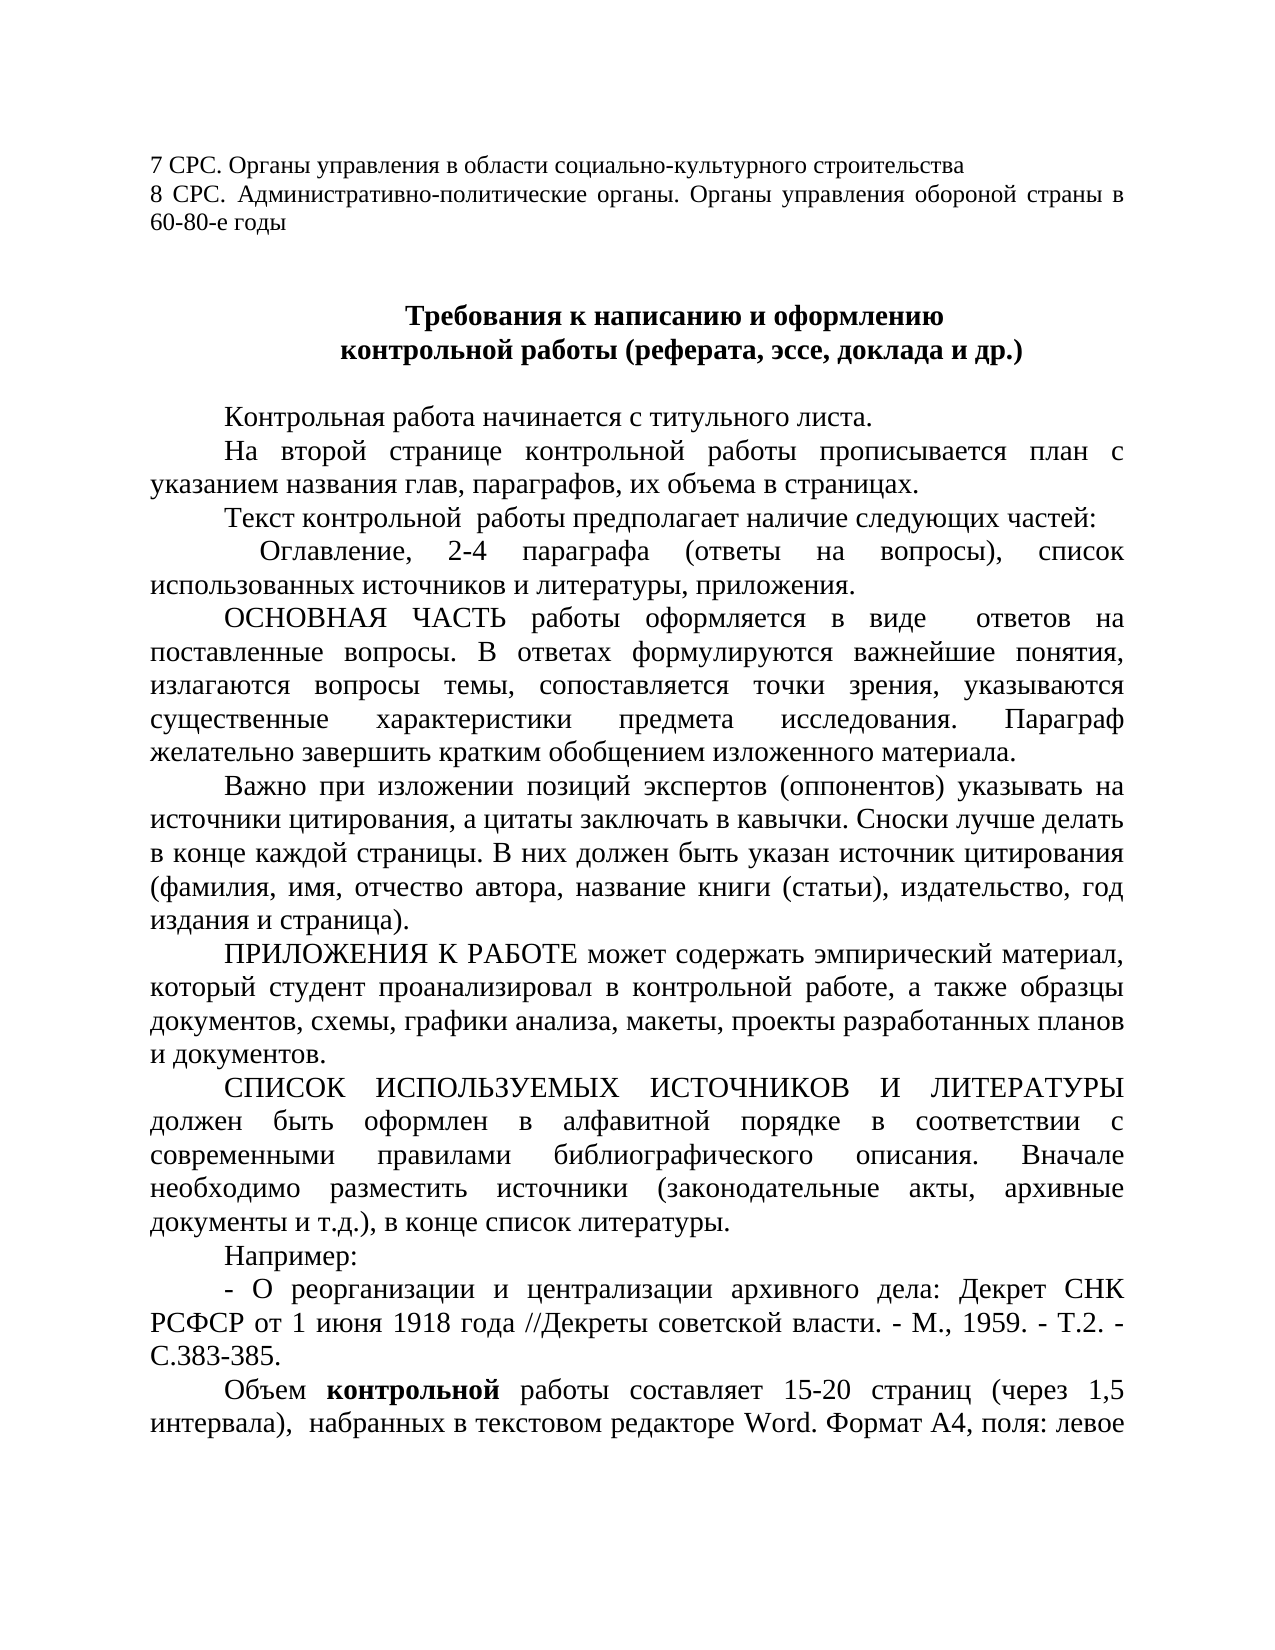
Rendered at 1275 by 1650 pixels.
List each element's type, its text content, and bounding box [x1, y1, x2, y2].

text 8 СРС. Административно-политические органы. Органы управления обороной страны в 60-80-е годы [150, 179, 1125, 236]
text СПИСОК ИСПОЛЬЗУЕМЫХ ИСТОЧНИКОВ И ЛИТЕРАТУРЫ должен быть оформлен в алфавитной порядке в соответствии с современными правилами библиографического описания. Вначале необходимо разместить источники (законодательные акты, архивные документы и т.д.), в конце список литературы. [150, 1070, 1125, 1238]
text Требования к написанию и оформлению [150, 298, 1125, 332]
text контрольной работы (реферата, эссе, доклада и др.) [150, 332, 1125, 366]
text Например: [150, 1238, 1125, 1271]
text Важно при изложении позиций экспертов (оппонентов) указывать на источники цитирования, а цитаты заключать в кавычки. Сноски лучше делать в конце каждой страницы. В них должен быть указан источник цитирования (фамилия, имя, отчество автора, название книги (статьи), издательство, год издания и страница). [150, 768, 1125, 936]
text - О реорганизации и централизации архивного дела: Декрет СНК РСФСР от 1 июня 1918 года //Декреты советской власти. - М., 1959. - Т.2. -С.383-385. [150, 1271, 1125, 1372]
text ОСНОВНАЯ ЧАСТЬ работы оформляется в виде ответов на поставленные вопросы. В ответах формулируются важнейшие понятия, излагаются вопросы темы, сопоставляется точки зрения, указываются существенные характеристики предмета исследования. Параграф желательно завершить кратким обобщением изложенного материала. [150, 600, 1125, 768]
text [150, 1372, 1125, 1439]
text Контрольная работа начинается с титульного листа. [150, 399, 1125, 433]
text На второй странице контрольной работы прописывается план с указанием названия глав, параграфов, их объема в страницах. [150, 433, 1125, 500]
text 7 СРС. Органы управления в области социально-культурного строительства [150, 150, 1125, 179]
text Оглавление, 2-4 параграфа (ответы на вопросы), список использованных источников и литературы, приложения. [150, 533, 1125, 600]
text Текст контрольной работы предполагает наличие следующих частей: [150, 500, 1125, 533]
text ПРИЛОЖЕНИЯ К РАБОТЕ может содержать эмпирический материал, который студент проанализировал в контрольной работе, а также образцы документов, схемы, графики анализа, макеты, проекты разработанных планов и документов. [150, 936, 1125, 1070]
